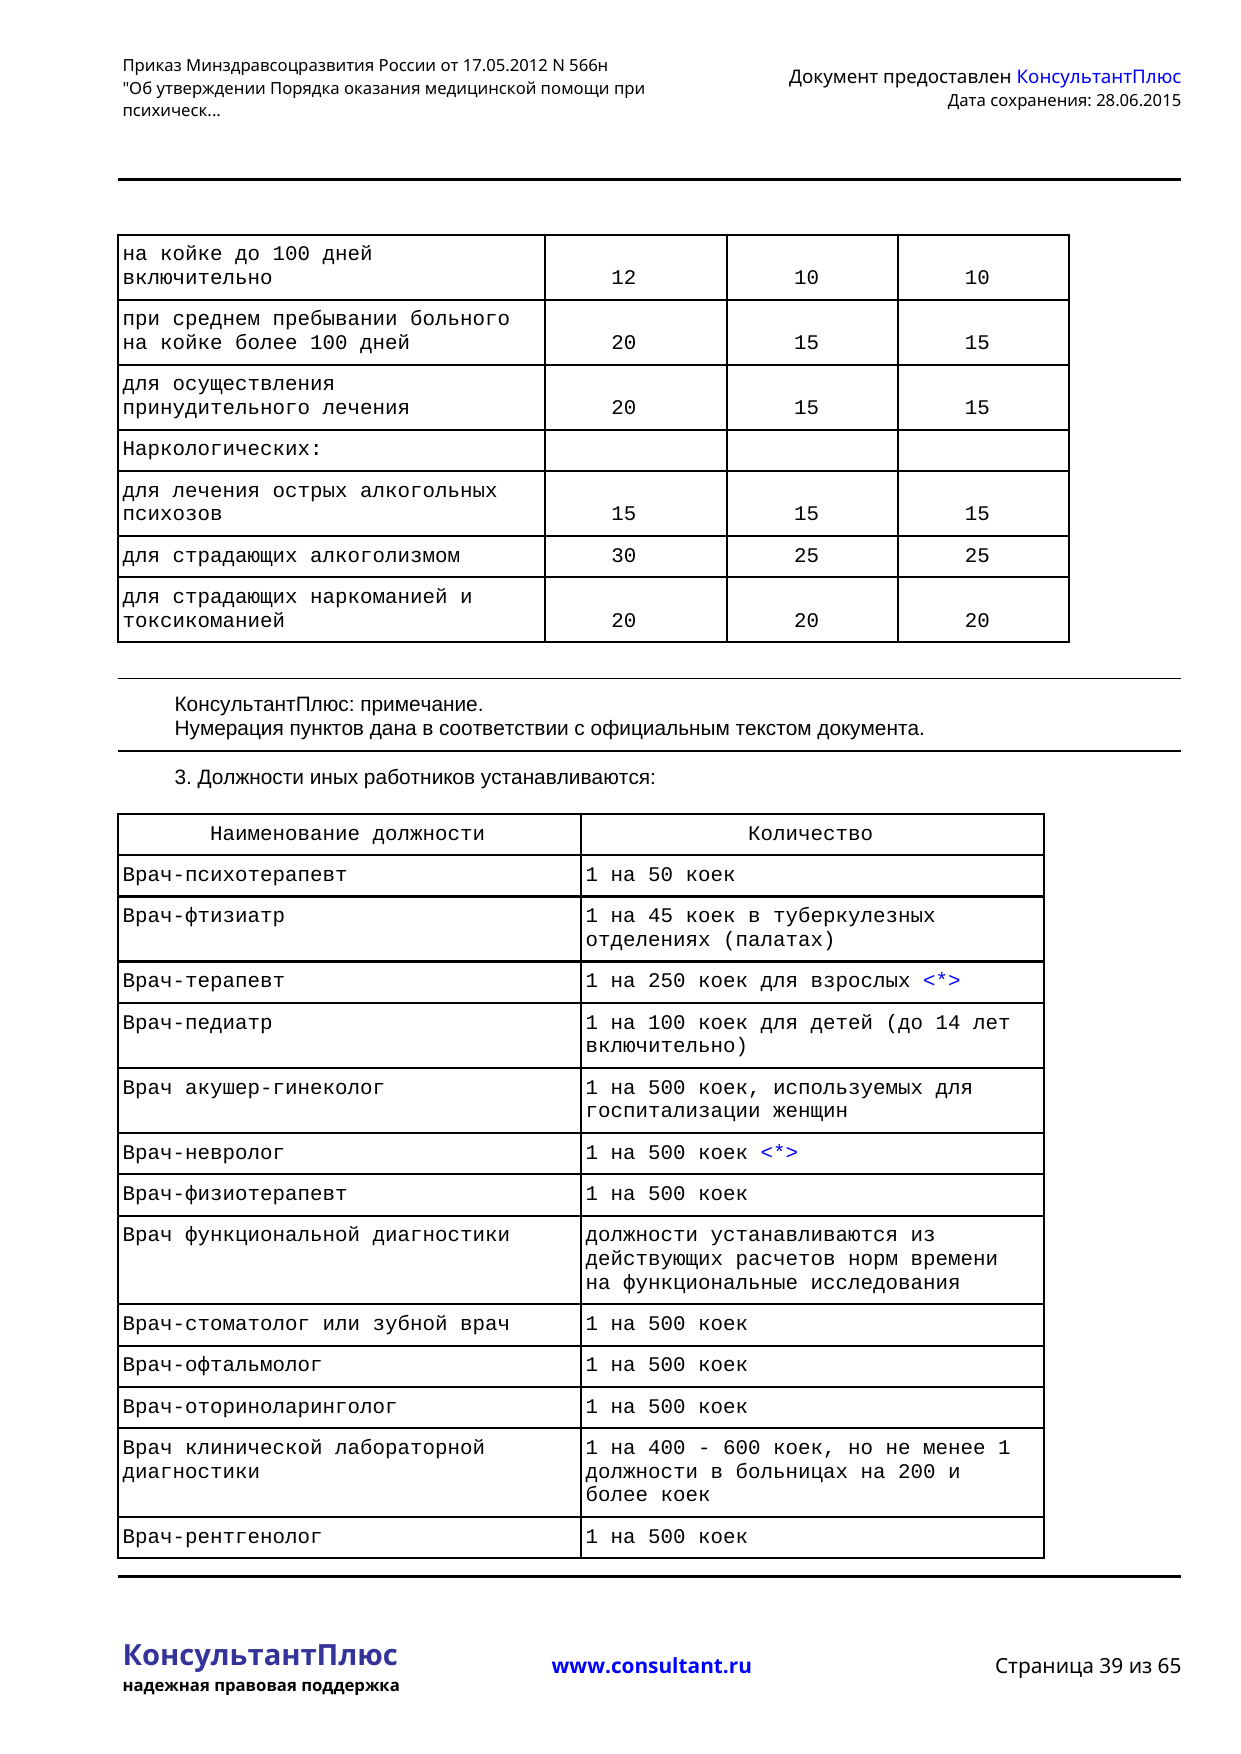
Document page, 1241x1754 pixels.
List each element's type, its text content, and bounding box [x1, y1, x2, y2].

table_cell 30 [546, 537, 726, 576]
table_cell 10 [728, 236, 897, 298]
table_cell Наркологических: [119, 431, 544, 470]
table_cell для страдающих алкоголизмом [119, 537, 544, 576]
table_cell Врач функциональной диагностики [119, 1217, 580, 1303]
table_cell 15 [728, 301, 897, 363]
table_cell должности устанавливаются из действующих расчетов норм времени на функциональные исследования [582, 1217, 1043, 1303]
table_cell 15 [728, 472, 897, 535]
table_cell для страдающих наркоманией и токсикоманией [119, 578, 544, 641]
table_cell Врач-стоматолог или зубной врач [119, 1305, 580, 1344]
table_cell 15 [899, 366, 1068, 428]
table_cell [119, 236, 544, 298]
table_cell 20 [728, 578, 897, 641]
table_cell 15 [546, 472, 726, 535]
table_cell 1 на 500 коек [582, 1347, 1043, 1386]
table_header Количество [582, 815, 1043, 854]
table_cell 1 на 500 коек [582, 1388, 1043, 1427]
table_cell Врач-невролог [119, 1134, 580, 1173]
table_cell 15 [728, 366, 897, 428]
table_cell 1 на 100 коек для детей (до 14 лет включительно) [582, 1004, 1043, 1067]
table_cell 1 на 500 коек [582, 1305, 1043, 1344]
table_cell 20 [899, 578, 1068, 641]
text 3. Должности иных работников устанавливаются: [118, 765, 1181, 789]
table_cell 20 [546, 301, 726, 363]
table_cell 20 [546, 366, 726, 428]
table_cell Врач акушер-гинеколог [119, 1069, 580, 1132]
table_cell при среднем пребывании больного на койке более 100 дней [119, 301, 544, 363]
table_cell Врач-физиотерапевт [119, 1175, 580, 1214]
table_cell 20 [546, 578, 726, 641]
table_cell [546, 431, 726, 470]
table_cell 1 на 45 коек в туберкулезных отделениях (палатах) [582, 898, 1043, 960]
table_cell 1 на 50 коек [582, 856, 1043, 895]
table_cell 15 [899, 472, 1068, 535]
text КонсультантПлюс: примечание. [118, 692, 1181, 716]
table_cell [899, 431, 1068, 470]
table_cell Врач-фтизиатр [119, 898, 580, 960]
table_cell для осуществления принудительного лечения [119, 366, 544, 428]
table_cell 1 на 250 коек для взрослых <*> [582, 963, 1043, 1002]
table_cell Врач-оториноларинголог [119, 1388, 580, 1427]
table_cell 1 на 500 коек [582, 1518, 1043, 1557]
text Нумерация пунктов дана в соответствии с официальным текстом документа. [118, 716, 1181, 740]
table_cell [728, 431, 897, 470]
table_cell 25 [899, 537, 1068, 576]
table_cell 25 [728, 537, 897, 576]
table_cell Врач-офтальмолог [119, 1347, 580, 1386]
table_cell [582, 1429, 1043, 1516]
table_cell Врач клинической лабораторной диагностики [119, 1429, 580, 1516]
table_cell Врач-психотерапевт [119, 856, 580, 895]
table_cell 15 [899, 301, 1068, 363]
table_cell Врач-педиатр [119, 1004, 580, 1067]
table_cell 1 на 500 коек <*> [582, 1134, 1043, 1173]
table_cell Врач-терапевт [119, 963, 580, 1002]
table_cell 1 на 500 коек, используемых для госпитализации женщин [582, 1069, 1043, 1132]
table_header Наименование должности [119, 815, 580, 854]
table_cell 10 [899, 236, 1068, 298]
table_cell 1 на 500 коек [582, 1175, 1043, 1214]
table_cell Врач-рентгенолог [119, 1518, 580, 1557]
table_cell 12 [546, 236, 726, 298]
table_cell для лечения острых алкогольных психозов [119, 472, 544, 535]
